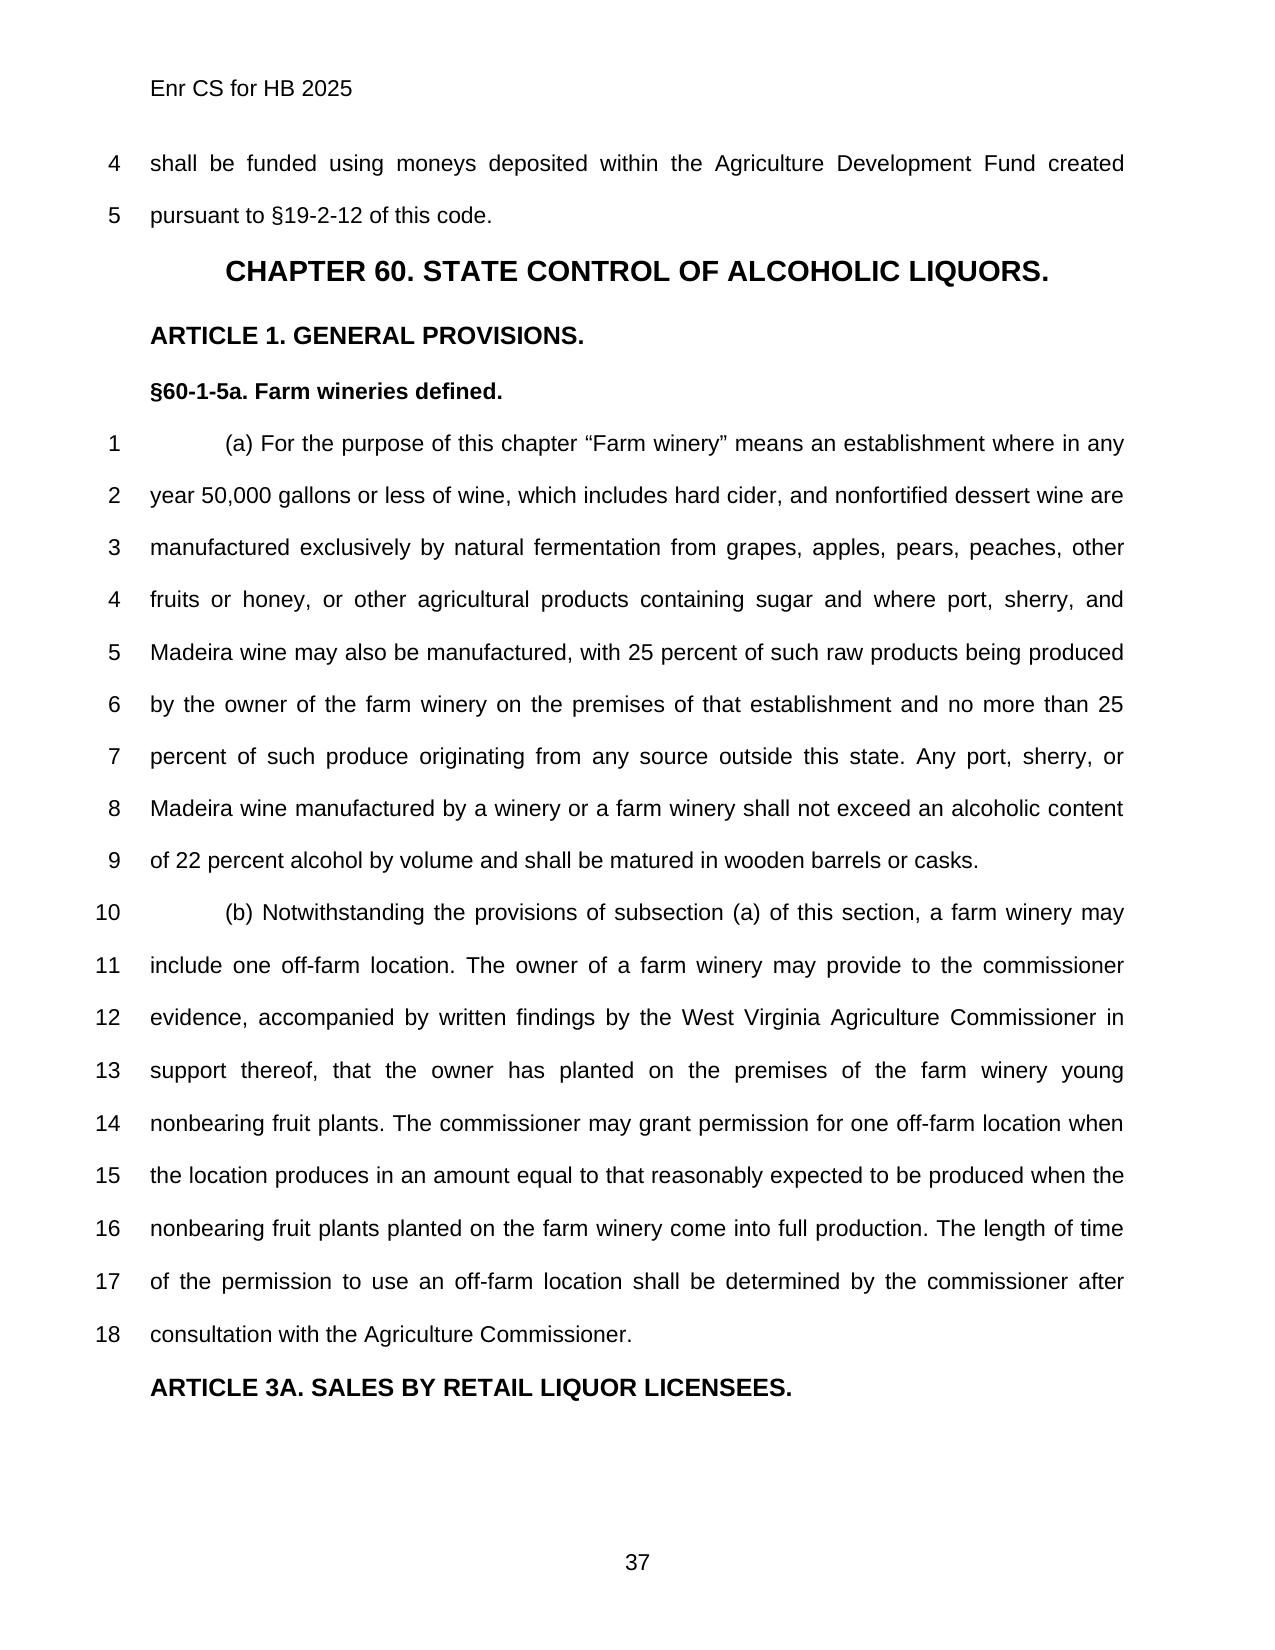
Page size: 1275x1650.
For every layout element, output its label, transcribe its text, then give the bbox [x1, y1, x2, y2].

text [150, 150, 1125, 228]
text ARTICLE 3A. SALES BY RETAIL LIQUOR LICENSEES. [150, 1373, 1125, 1402]
text (b) Notwithstanding the provisions of subsection (a) of this section, a farm winery may include one off-farm location. The owner of a farm winery may provide to the commissioner evidence, accompanied by written findings by the West Virginia Agriculture Commissioner in support thereof, that the owner has planted on the premises of the farm winery young nonbearing fruit plants. The commissioner may grant permission for one off-farm location when the location produces in an amount equal to that reasonably expected to be produced when the nonbearing fruit plants planted on the farm winery come into full production. The length of time of the permission to use an off-farm location shall be determined by the commissioner after consultation with the Agriculture Commissioner. [150, 899, 1125, 1347]
subtitle Article 1. General Provisions. [150, 321, 1125, 350]
subtitle CHAPTER 60. STATE CONTROL OF ALCOHOLIC LIQUORS. [150, 254, 1125, 288]
text (a) For the purpose of this chapter “Farm winery” means an establishment where in any year 50,000 gallons or less of wine, which includes hard cider, and nonfortified dessert wine are manufactured exclusively by natural fermentation from grapes, apples, pears, peaches, other fruits or honey, or other agricultural products containing sugar and where port, sherry, and Madeira wine may also be manufactured, with 25 percent of such raw products being produced by the owner of the farm winery on the premises of that establishment and no more than 25 percent of such produce originating from any source outside this state. Any port, sherry, or Madeira wine manufactured by a winery or a farm winery shall not exceed an alcoholic content of 22 percent alcohol by volume and shall be matured in wooden barrels or casks. [150, 430, 1125, 873]
subtitle §60-1-5a. Farm wineries defined. [150, 378, 1125, 404]
